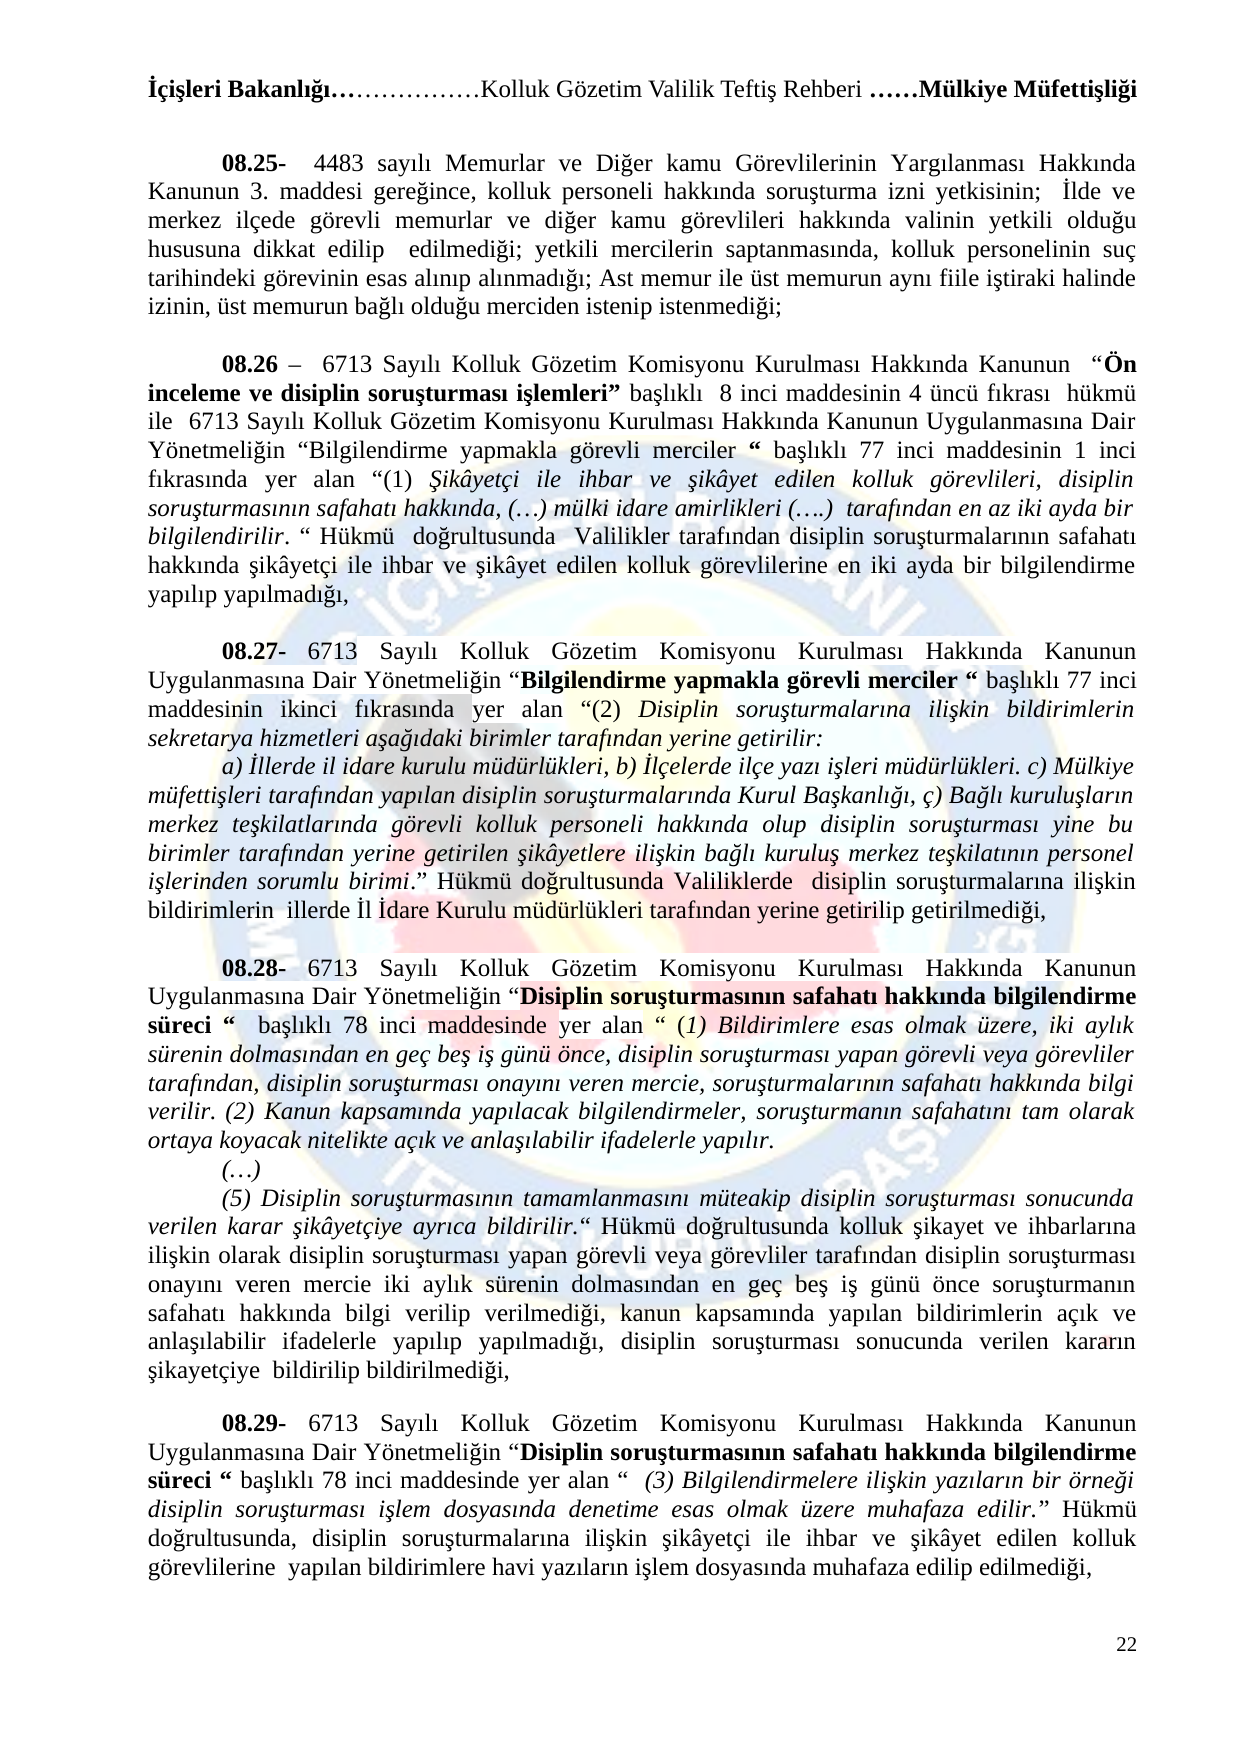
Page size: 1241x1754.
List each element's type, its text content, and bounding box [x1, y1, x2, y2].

text 08.29- 6713 Sayılı Kolluk Gözetim Komisyonu Kurulması Hakkında Kanunun Uygulanmasına Dair Yönetmeliğin “Disiplin soruşturmasının safahatı hakkında bilgilendirme süreci “ başlıklı 78 inci maddesinde yer alan “ (3) Bilgilendirmelere ilişkin yazıların bir örneği disiplin soruşturması işlem dosyasında denetime esas olmak üzere muhafaza edilir.” Hükmü doğrultusunda, disiplin soruşturmalarına ilişkin şikâyetçi ile ihbar ve şikâyet edilen kolluk görevlilerine yapılan bildirimlere havi yazıların işlem dosyasında muhafaza edilip edilmediği, [148, 1437, 1137, 1581]
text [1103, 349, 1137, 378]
text 08.25- 4483 sayılı Memurlar ve Diğer kamu Görevlilerinin Yargılanması Hakkında Kanunun 3. maddesi gereğince, kolluk personeli hakkında soruşturma izni yetkisinin; İlde ve merkez ilçede görevli memurlar ve diğer kamu görevlileri hakkında valinin yetkili olduğu hususuna dikkat edilip edilmediği; yetkili mercilerin saptanmasında, kolluk personelinin suç tarihindeki görevinin esas alınıp alınmadığı; Ast memur ile üst memurun aynı fiile iştiraki halinde izinin, üst memurun bağlı olduğu merciden istenip istenmediği; [148, 148, 1137, 320]
text (…) [148, 1154, 1137, 1183]
text a) İllerde il idare kurulu müdürlükleri, b) İlçelerde ilçe yazı işleri müdürlükleri. c) Mülkiye müfettişleri tarafından yapılan disiplin soruşturmalarında Kurul Başkanlığı, ç) Bağlı kuruluşların merkez teşkilatlarında görevli kolluk personeli hakkında olup disiplin soruşturması yine bu birimler tarafından yerine getirilen şikâyetlere ilişkin bağlı kuruluş merkez teşkilatının personel işlerinden sorumlu birimi.” Hükmü doğrultusunda Valiliklerde disiplin soruşturmalarına ilişkin bildirimlerin illerde İl İdare Kurulu müdürlükleri tarafından yerine getirilip getirilmediği, [148, 751, 1137, 924]
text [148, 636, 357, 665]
text 08.26 – 6713 Sayılı Kolluk Gözetim Komisyonu Kurulması Hakkında Kanunun “Ön inceleme ve disiplin soruşturması işlemleri” başlıklı 8 inci maddesinin 4 üncü fıkrası hükmü ile 6713 Sayılı Kolluk Gözetim Komisyonu Kurulması Hakkında Kanunun Uygulanmasına Dair Yönetmeliğin “Bilgilendirme yapmakla görevli merciler “ başlıklı 77 inci maddesinin 1 inci fıkrasında yer alan “(1) Şikâyetçi ile ihbar ve şikâyet edilen kolluk görevlileri, disiplin soruşturmasının safahatı hakkında, (…) mülki idare amirlikleri (….) tarafından en az iki ayda bir bilgilendirilir. “ Hükmü doğrultusunda Valilikler tarafından disiplin soruşturmalarının safahatı hakkında şikâyetçi ile ihbar ve şikâyet edilen kolluk görevlilerine en iki ayda bir bilgilendirme yapılıp yapılmadığı, [148, 349, 719, 435]
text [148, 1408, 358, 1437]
text 08.28- 6713 Sayılı Kolluk Gözetim Komisyonu Kurulması Hakkında Kanunun Uygulanmasına Dair Yönetmeliğin “Disiplin soruşturmasının safahatı hakkında bilgilendirme süreci “ başlıklı 78 inci maddesinde yer alan “ (1) Bildirimlere esas olmak üzere, iki aylık sürenin dolmasından en geç beş iş günü önce, disiplin soruşturması yapan görevli veya görevliler tarafından, disiplin soruşturması onayını veren mercie, soruşturmalarının safahatı hakkında bilgi verilir. (2) Kanun kapsamında yapılacak bilgilendirmeler, soruşturmanın safahatını tam olarak ortaya koyacak nitelikte açık ve anlaşılabilir ifadelerle yapılır. [148, 981, 1137, 1154]
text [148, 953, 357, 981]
text (5) Disiplin soruşturmasının tamamlanmasını müteakip disiplin soruşturması sonucunda verilen karar şikâyetçiye ayrıca bildirilir.“ Hükmü doğrultusunda kolluk şikayet ve ihbarlarına ilişkin olarak disiplin soruşturması yapan görevli veya görevliler tarafından disiplin soruşturması onayını veren mercie iki aylık sürenin dolmasından en geç beş iş günü önce soruşturmanın safahatı hakkında bilgi verilip verilmediği, kanun kapsamında yapılan bildirimlerin açık ve anlaşılabilir ifadelerle yapılıp yapılmadığı, disiplin soruşturması sonucunda verilen kararın şikayetçiye bildirilip bildirilmediği, [148, 1183, 1137, 1384]
text 08.26 – 6713 Sayılı Kolluk Gözetim Komisyonu Kurulması Hakkında Kanunun “Ön inceleme ve disiplin soruşturması işlemleri” başlıklı 8 inci maddesinin 4 üncü fıkrası hükmü ile 6713 Sayılı Kolluk Gözetim Komisyonu Kurulması Hakkında Kanunun Uygulanmasına Dair Yönetmeliğin “Bilgilendirme yapmakla görevli merciler “ başlıklı 77 inci maddesinin 1 inci fıkrasında yer alan “(1) Şikâyetçi ile ihbar ve şikâyet edilen kolluk görevlileri, disiplin soruşturmasının safahatı hakkında, (…) mülki idare amirlikleri (….) tarafından en az iki ayda bir bilgilendirilir. “ Hükmü doğrultusunda Valilikler tarafından disiplin soruşturmalarının safahatı hakkında şikâyetçi ile ihbar ve şikâyet edilen kolluk görevlilerine en iki ayda bir bilgilendirme yapılıp yapılmadığı, [148, 435, 1137, 608]
text 08.27- 6713 Sayılı Kolluk Gözetim Komisyonu Kurulması Hakkında Kanunun Uygulanmasına Dair Yönetmeliğin “Bilgilendirme yapmakla görevli merciler “ başlıklı 77 inci maddesinin ikinci fıkrasında yer alan “(2) Disiplin soruşturmalarına ilişkin bildirimlerin sekretarya hizmetleri aşağıdaki birimler tarafından yerine getirilir: [148, 665, 1137, 751]
